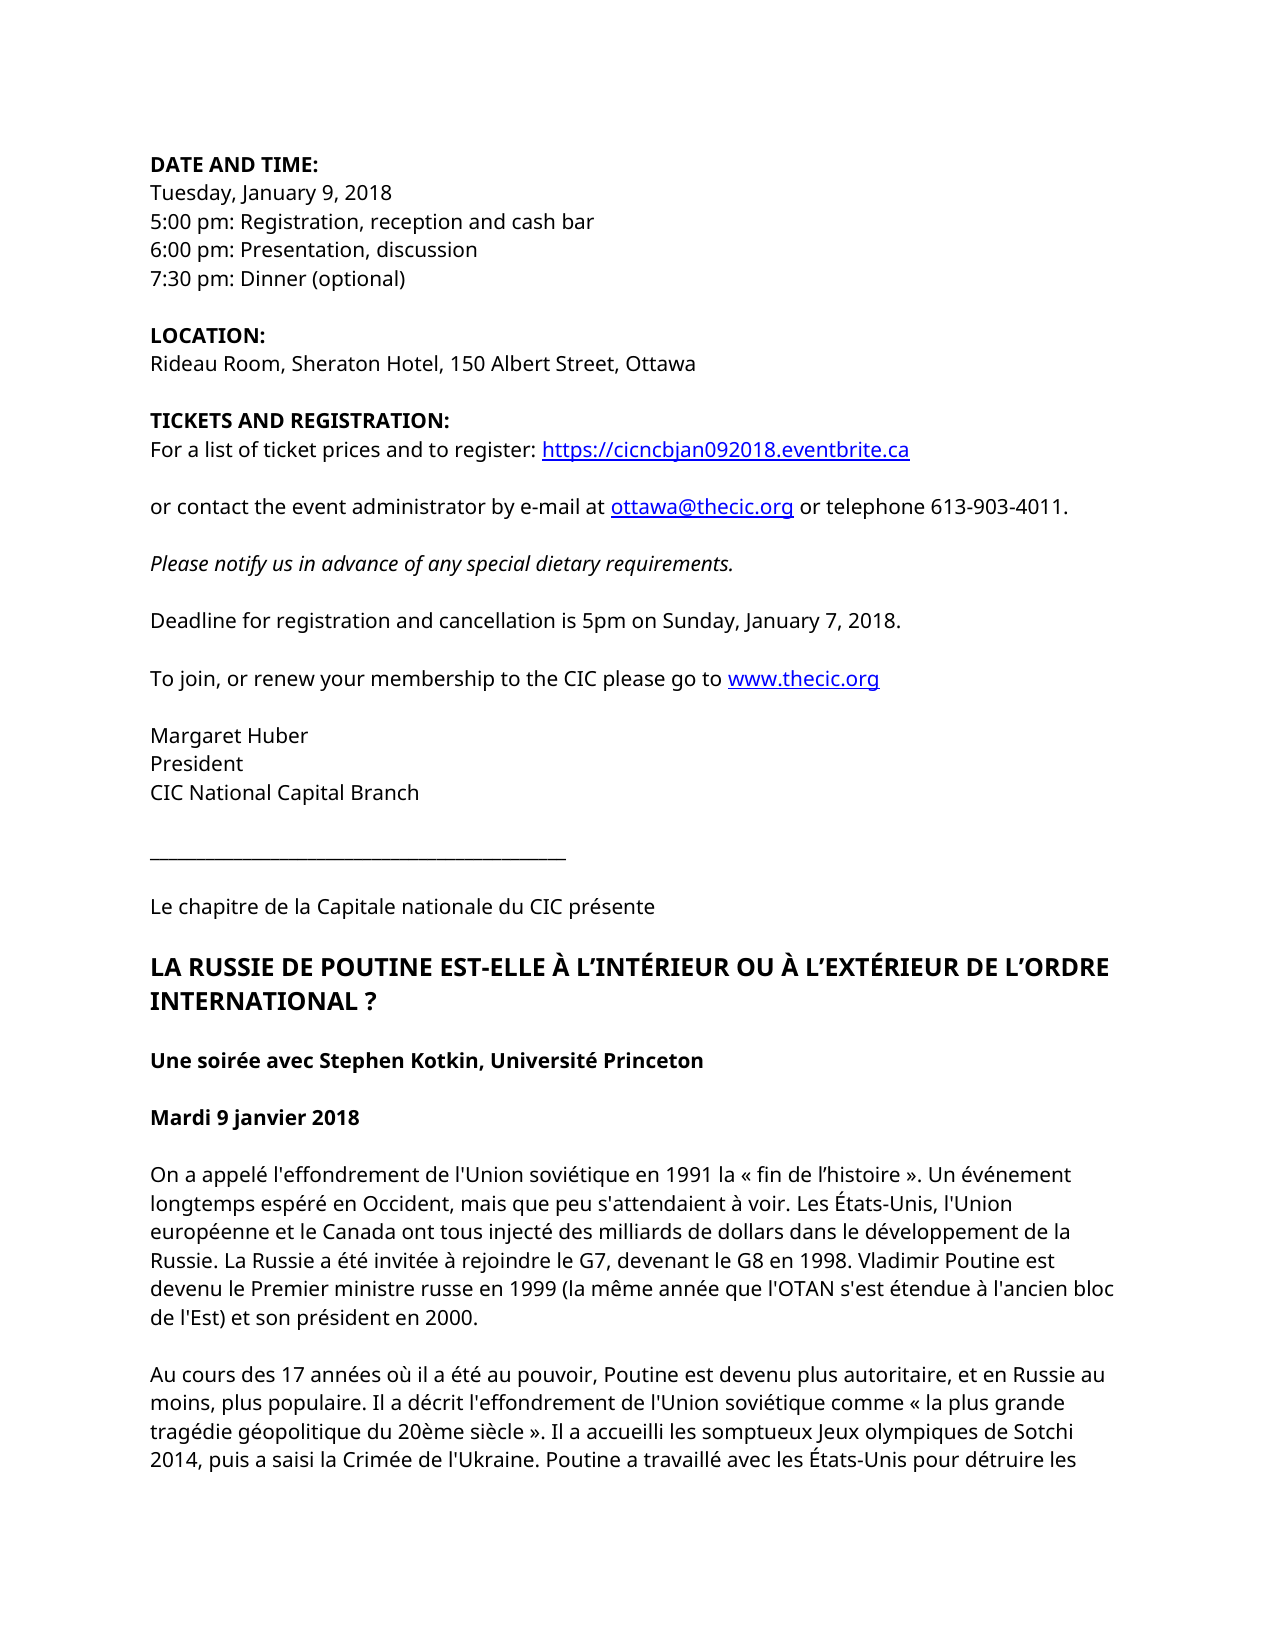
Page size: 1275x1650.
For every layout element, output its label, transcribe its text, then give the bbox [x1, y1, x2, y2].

text _____________________________________________ [150, 835, 1125, 863]
text Margaret Huber [150, 721, 1125, 749]
text Rideau Room, Sheraton Hotel, 150 Albert Street, Ottawa [150, 349, 1125, 378]
text DATE AND TIME: [150, 150, 1125, 178]
text or contact the event administrator by e-mail at ottawa@thecic.org or telephone 613-903-4011. [150, 492, 1125, 521]
text President [150, 749, 1125, 778]
text For a list of ticket prices and to register: https://cicncbjan092018.eventbrite.ca [150, 435, 1125, 463]
text 6:00 pm: Presentation, discussion [150, 235, 1125, 264]
text Une soirée avec Stephen Kotkin, Université Princeton [150, 1046, 1125, 1075]
text Tuesday, January 9, 2018 [150, 178, 1125, 207]
text Deadline for registration and cancellation is 5pm on Sunday, January 7, 2018. [150, 607, 1125, 635]
text To join, or renew your membership to the CIC please go to www.thecic.org [150, 664, 1125, 692]
text On a appelé l'effondrement de l'Union soviétique en 1991 la « fin de l’histoire ». Un événement longtemps espéré en Occident, mais que peu s'attendaient à voir. Les États-Unis, l'Union européenne et le Canada ont tous injecté des milliards de dollars dans le développement de la Russie. La Russie a été invitée à rejoindre le G7, devenant le G8 en 1998. Vladimir Poutine est devenu le Premier ministre russe en 1999 (la même année que l'OTAN s'est étendue à l'ancien bloc de l'Est) et son président en 2000. [150, 1161, 1125, 1331]
text 7:30 pm: Dinner (optional) [150, 264, 1125, 292]
text TICKETS AND REGISTRATION: [150, 407, 1125, 435]
text CIC National Capital Branch [150, 778, 1125, 806]
text Le chapitre de la Capitale nationale du CIC présente [150, 892, 1125, 921]
text LOCATION: [150, 321, 1125, 349]
text Mardi 9 janvier 2018 [150, 1103, 1125, 1132]
text 5:00 pm: Registration, reception and cash bar [150, 207, 1125, 235]
text LA RUSSIE DE POUTINE EST-ELLE À L’INTÉRIEUR OU À L’EXTÉRIEUR DE L’ORDRE INTERNATIONAL ? [150, 949, 1125, 1017]
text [150, 1360, 1125, 1474]
text Please notify us in advance of any special dietary requirements. [150, 549, 1125, 578]
